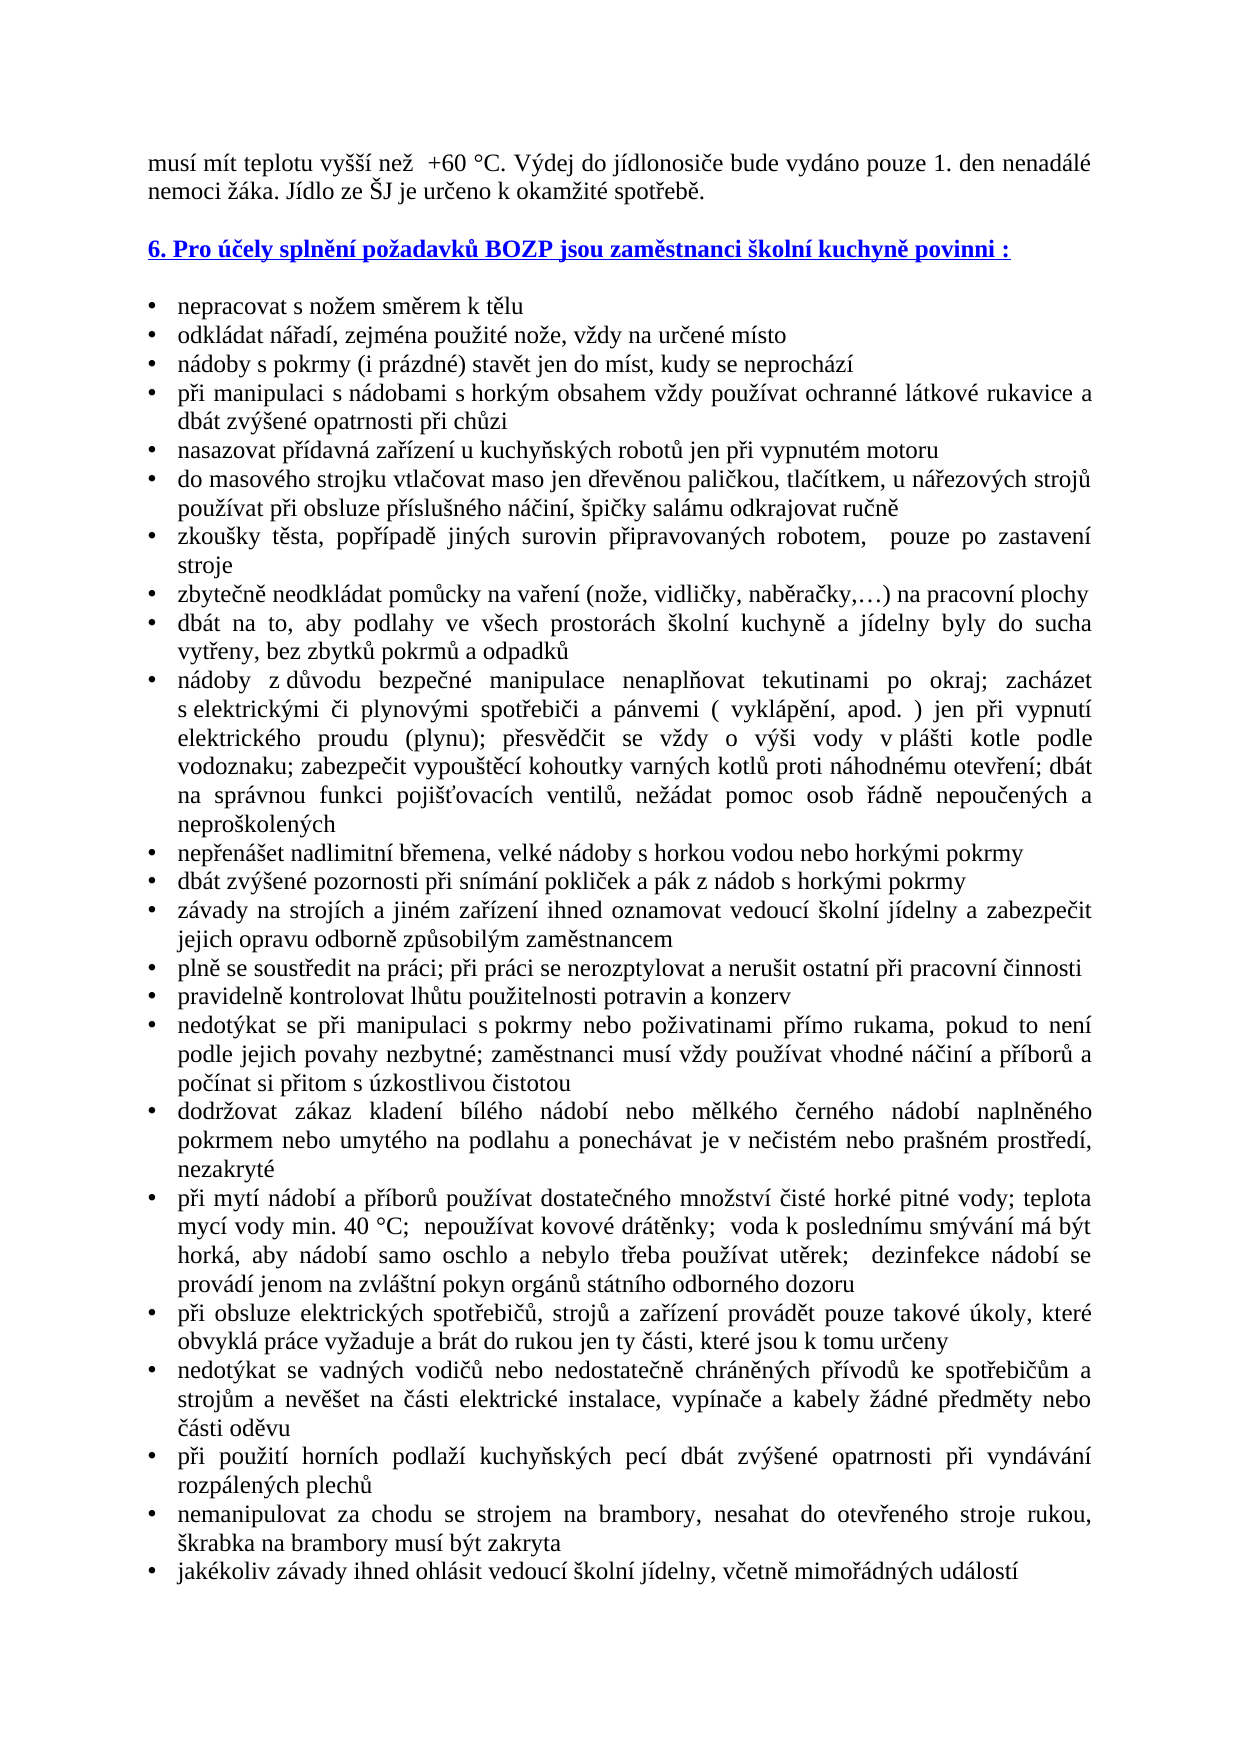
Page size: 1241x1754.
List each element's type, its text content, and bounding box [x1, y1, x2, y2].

list nedotýkat se vadných vodičů nebo nedostatečně chráněných přívodů ke spotřebičům a strojům a nevěšet na části elektrické instalace, vypínače a kabely žádné předměty nebo části oděvu [148, 1355, 1093, 1441]
list dbát na to, aby podlahy ve všech prostorách školní kuchyně a jídelny byly do sucha vytřeny, bez zbytků pokrmů a odpadků [148, 608, 1093, 665]
list dbát zvýšené pozornosti při snímání pokliček a pák z nádob s horkými pokrmy [148, 866, 1093, 895]
list odkládat nářadí, zejména použité nože, vždy na určené místo [148, 320, 1093, 349]
list nádoby s pokrmy (i prázdné) stavět jen do míst, kudy se neprochází [148, 349, 1093, 378]
list plně se soustředit na práci; při práci se nerozptylovat a nerušit ostatní při pracovní činnosti [148, 953, 1093, 981]
list nasazovat přídavná zařízení u kuchyňských robotů jen při vypnutém motoru [148, 435, 1093, 464]
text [148, 148, 1093, 205]
list pravidelně kontrolovat lhůtu použitelnosti potravin a konzerv [148, 981, 1093, 1010]
list nepřenášet nadlimitní břemena, velké nádoby s horkou vodou nebo horkými pokrmy [148, 838, 1093, 866]
list do masového strojku vtlačovat maso jen dřevěnou paličkou, tlačítkem, u nářezových strojů používat při obsluze příslušného náčiní, špičky salámu odkrajovat ručně [148, 464, 1093, 521]
list při obsluze elektrických spotřebičů, strojů a zařízení provádět pouze takové úkoly, které obvyklá práce vyžaduje a brát do rukou jen ty části, které jsou k tomu určeny [148, 1298, 1093, 1355]
list při použití horních podlaží kuchyňských pecí dbát zvýšené opatrnosti při vyndávání rozpálených plechů [148, 1441, 1093, 1499]
list nádoby z důvodu bezpečné manipulace nenaplňovat tekutinami po okraj; zacházet s elektrickými či plynovými spotřebiči a pánvemi ( vyklápění, apod. ) jen při vypnutí elektrického proudu (plynu); přesvědčit se vždy o výši vody v plášti kotle podle vodoznaku; zabezpečit vypouštěcí kohoutky varných kotlů proti náhodnému otevření; dbát na správnou funkci pojišťovacích ventilů, nežádat pomoc osob řádně nepoučených a neproškolených [148, 665, 1093, 838]
list při mytí nádobí a příborů používat dostatečného množství čisté horké pitné vody; teplota mycí vody min. 40 °C; nepoužívat kovové drátěnky; voda k poslednímu smývání má být horká, aby nádobí samo oschlo a nebylo třeba používat utěrek; dezinfekce nádobí se provádí jenom na zvláštní pokyn orgánů státního odborného dozoru [148, 1183, 1093, 1298]
list zbytečně neodkládat pomůcky na vaření (nože, vidličky, naběračky,…) na pracovní plochy [148, 579, 1093, 608]
list jakékoliv závady ihned ohlásit vedoucí školní jídelny, včetně mimořádných událostí [148, 1556, 1093, 1585]
list při manipulaci s nádobami s horkým obsahem vždy používat ochranné látkové rukavice a dbát zvýšené opatrnosti při chůzi [148, 378, 1093, 435]
list závady na strojích a jiném zařízení ihned oznamovat vedoucí školní jídelny a zabezpečit jejich opravu odborně způsobilým zaměstnancem [148, 895, 1093, 953]
list nedotýkat se při manipulaci s pokrmy nebo poživatinami přímo rukama, pokud to není podle jejich povahy nezbytné; zaměstnanci musí vždy používat vhodné náčiní a příborů a počínat si přitom s úzkostlivou čistotou [148, 1010, 1093, 1096]
text 6. Pro účely splnění požadavků BOZP jsou zaměstnanci školní kuchyně povinni : [148, 234, 1093, 263]
list nepracovat s nožem směrem k tělu [148, 291, 1093, 320]
list dodržovat zákaz kladení bílého nádobí nebo mělkého černého nádobí naplněného pokrmem nebo umytého na podlahu a ponechávat je v nečistém nebo prašném prostředí, nezakryté [148, 1096, 1093, 1183]
list nemanipulovat za chodu se strojem na brambory, nesahat do otevřeného stroje rukou, škrabka na brambory musí být zakryta [148, 1499, 1093, 1556]
list zkoušky těsta, popřípadě jiných surovin připravovaných robotem, pouze po zastavení stroje [148, 521, 1093, 579]
